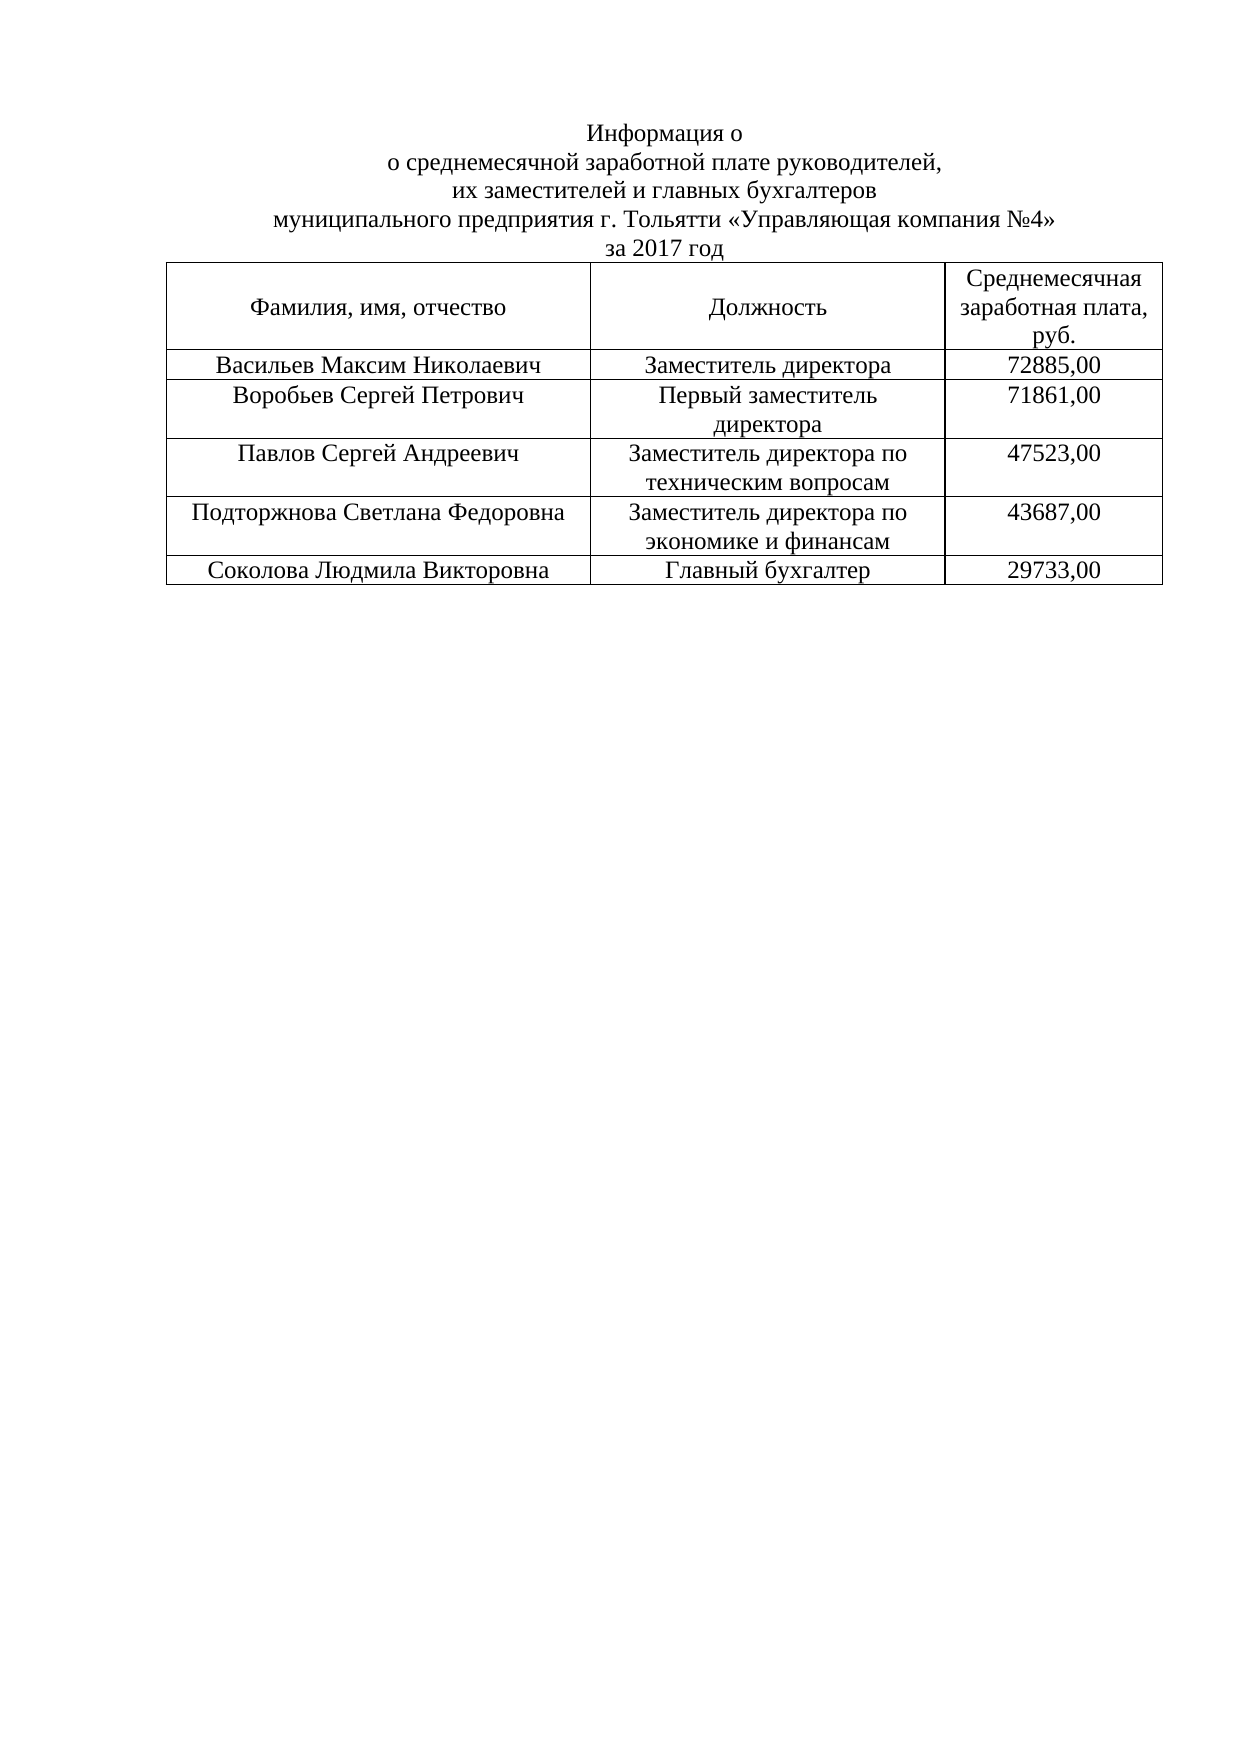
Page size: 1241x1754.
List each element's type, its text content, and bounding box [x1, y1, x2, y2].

text за 2017 год [177, 233, 1152, 262]
table_header Должность [591, 263, 944, 349]
table_cell 43687,00 [946, 497, 1162, 554]
table_cell Подторжнова Светлана Федоровна [167, 497, 590, 554]
table_cell Соколова Людмила Викторовна [167, 556, 590, 584]
table_cell Воробьев Сергей Петрович [167, 380, 590, 437]
text Информация о [177, 118, 1152, 147]
table_cell Заместитель директора [591, 350, 944, 379]
table_cell 71861,00 [946, 380, 1162, 437]
table_cell Первый заместитель директора [591, 380, 944, 437]
table_cell 29733,00 [946, 556, 1162, 584]
text о среднемесячной заработной плате руководителей, [177, 147, 1152, 176]
table_header Среднемесячная заработная плата, руб. [946, 263, 1162, 349]
table_cell Павлов Сергей Андреевич [167, 439, 590, 496]
table_cell 72885,00 [946, 350, 1162, 379]
table_cell Васильев Максим Николаевич [167, 350, 590, 379]
table_cell Заместитель директора по экономике и финансам [591, 497, 944, 554]
table_cell 47523,00 [946, 439, 1162, 496]
table_cell Заместитель директора по техническим вопросам [591, 439, 944, 496]
text муниципального предприятия г. Тольятти «Управляющая компания №4» [177, 204, 1152, 233]
text их заместителей и главных бухгалтеров [177, 176, 1152, 204]
table_cell Главный бухгалтер [591, 556, 944, 584]
table_header Фамилия, имя, отчество [167, 263, 590, 349]
